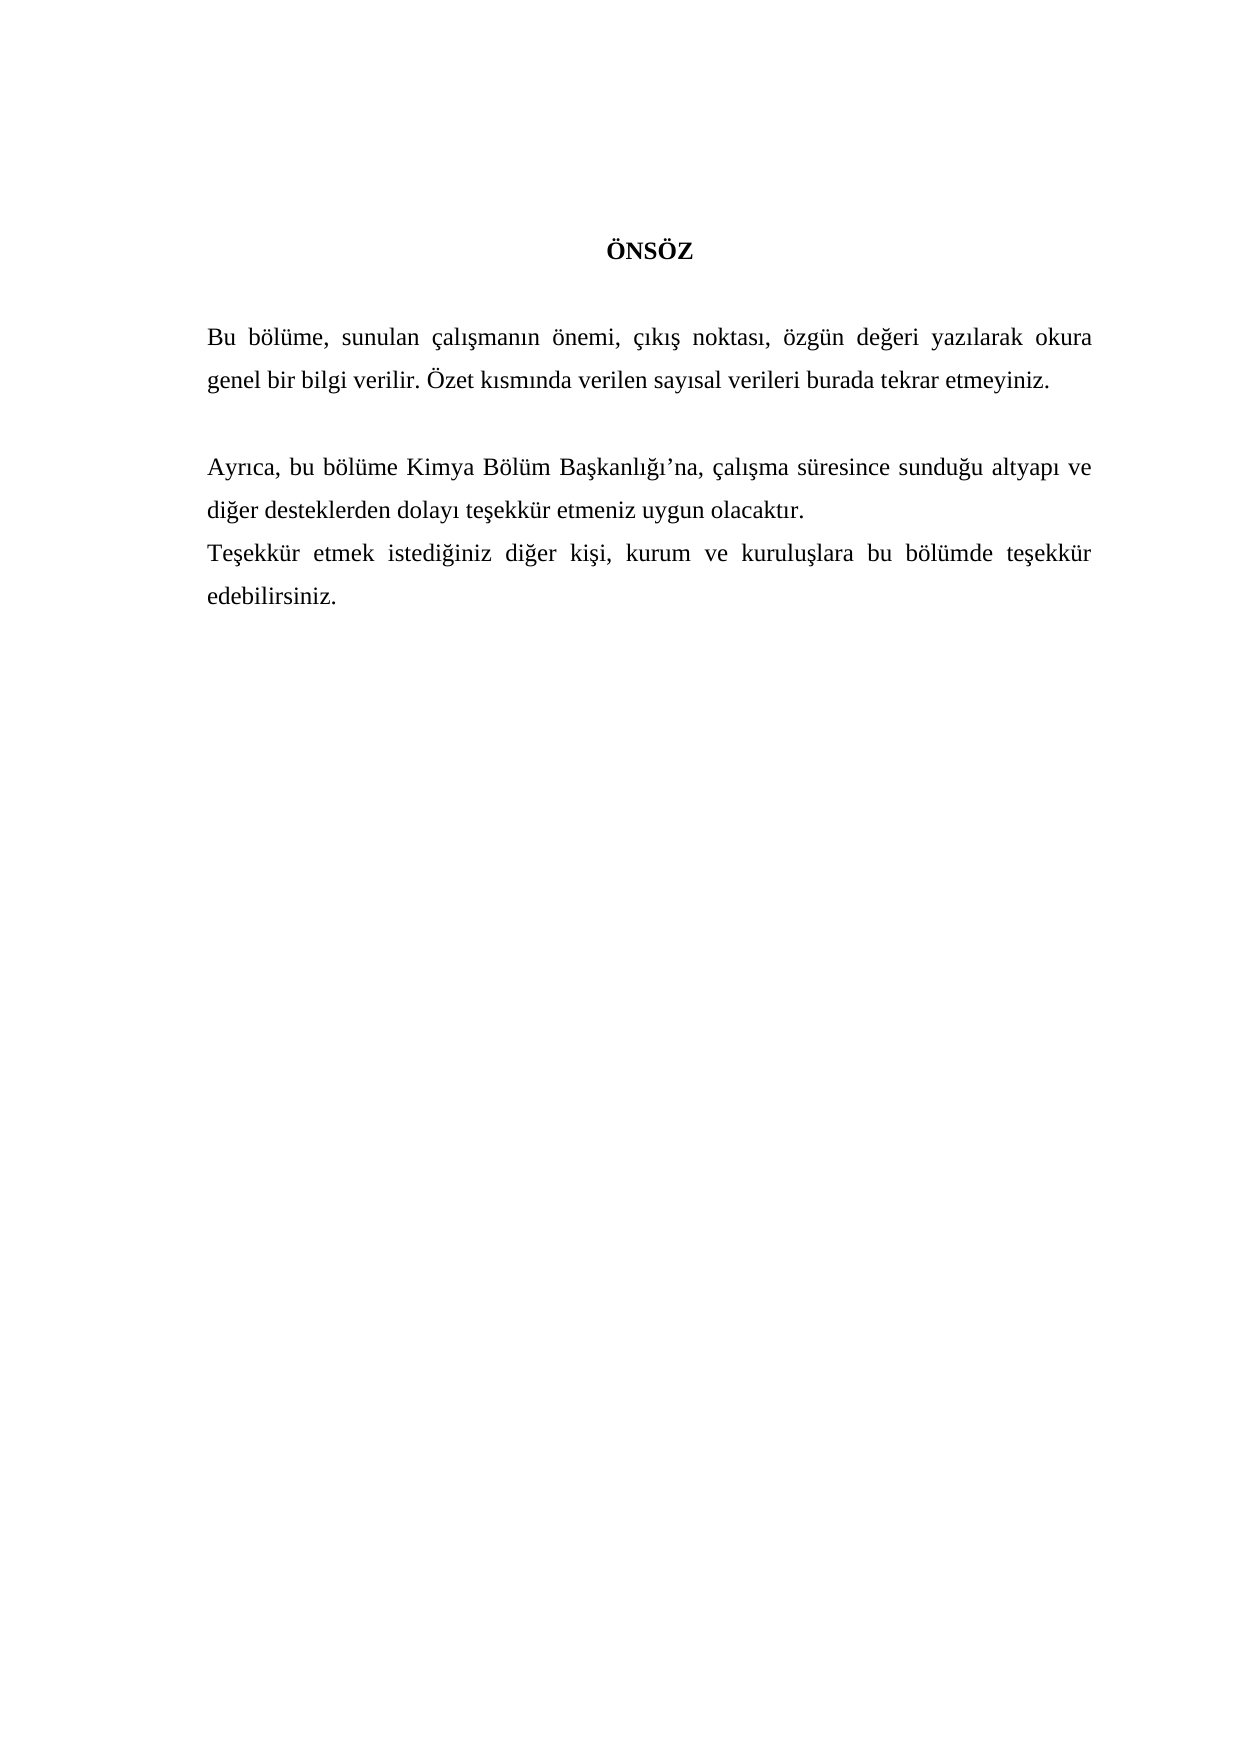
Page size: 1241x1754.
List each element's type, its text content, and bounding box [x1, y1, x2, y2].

text Ayrıca, bu bölüme Kimya Bölüm Başkanlığı’na, çalışma süresince sunduğu altyapı ve diğer desteklerden dolayı teşekkür etmeniz uygun olacaktır. [207, 452, 1092, 524]
subtitle ÖNSÖZ [207, 236, 1092, 265]
text Teşekkür etmek istediğiniz diğer kişi, kurum ve kuruluşlara bu bölümde teşekkür edebilirsiniz. [207, 538, 1092, 610]
text Bu bölüme, sunulan çalışmanın önemi, çıkış noktası, özgün değeri yazılarak okura genel bir bilgi verilir. Özet kısmında verilen sayısal verileri burada tekrar etmeyiniz. [207, 322, 1092, 394]
